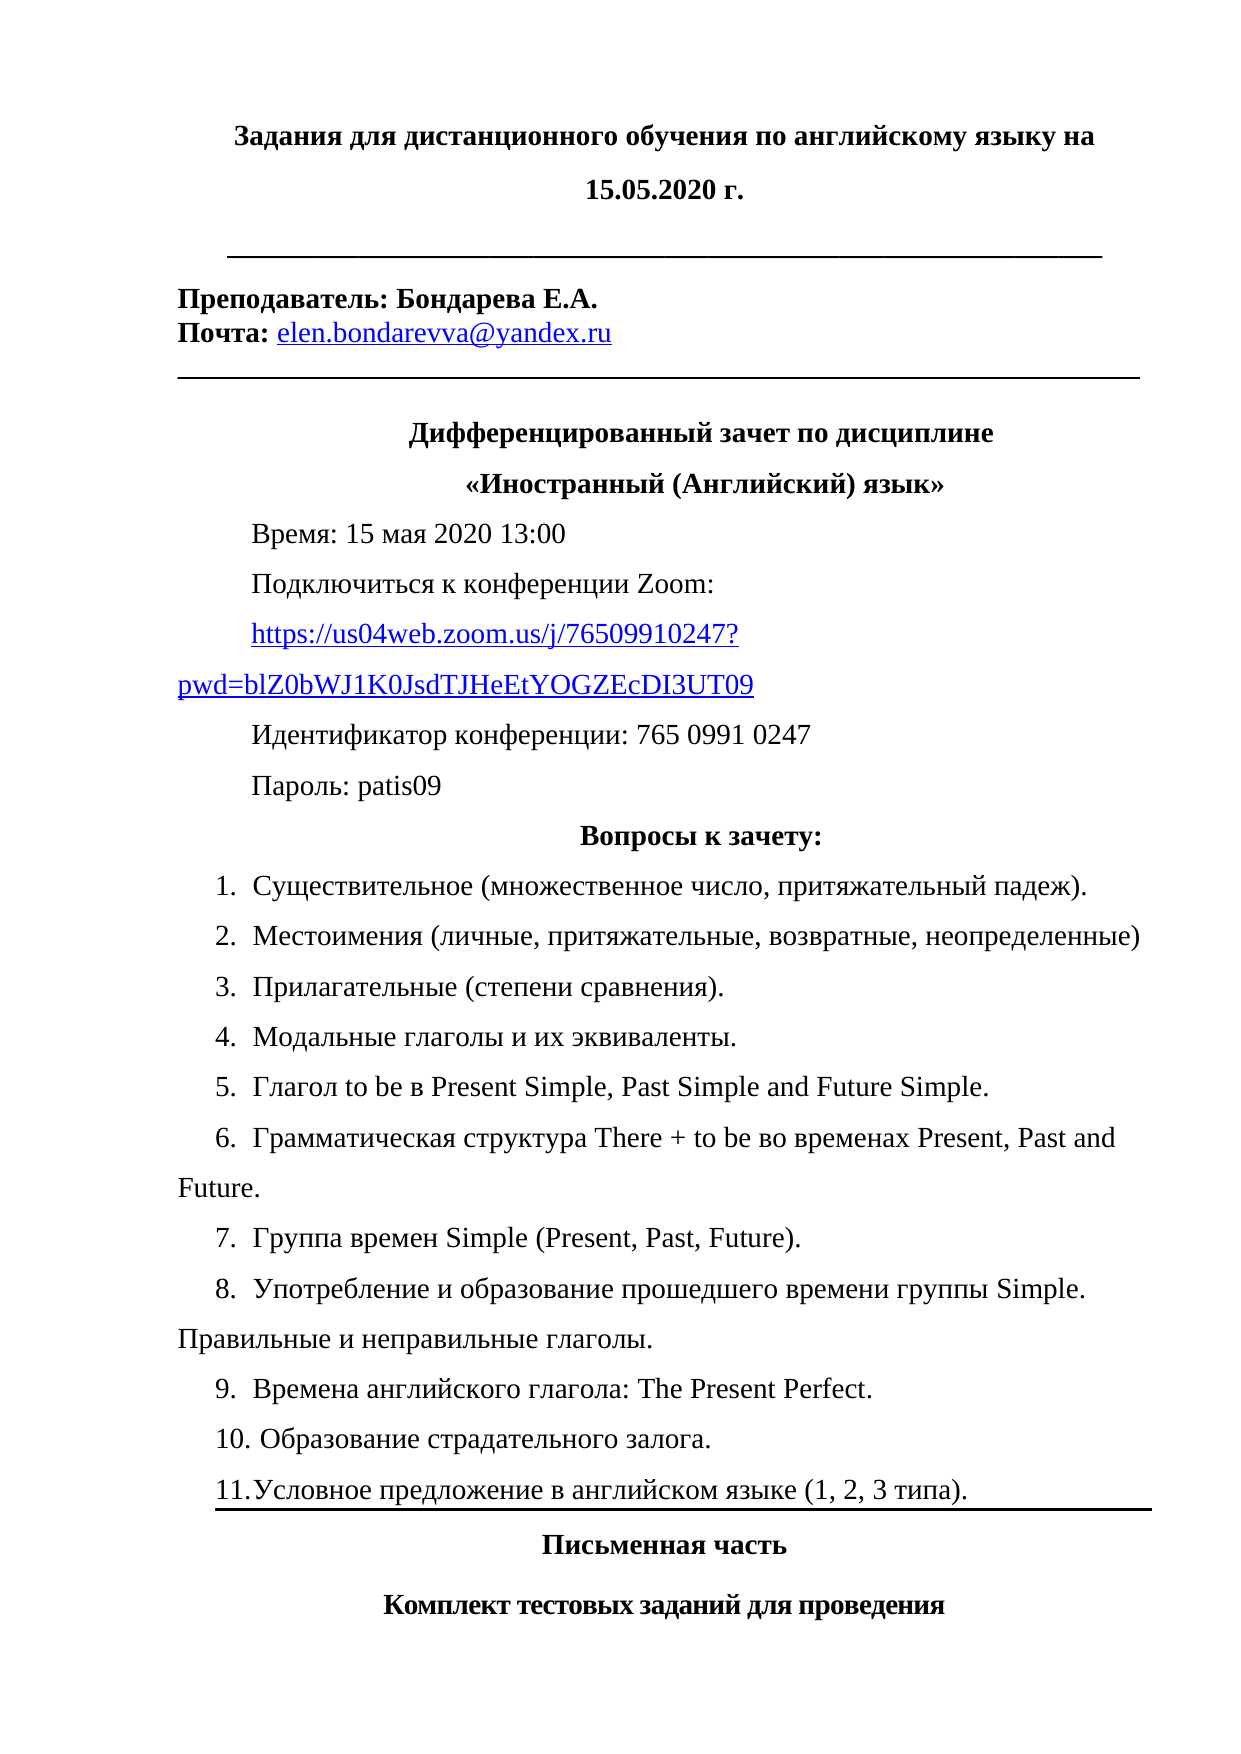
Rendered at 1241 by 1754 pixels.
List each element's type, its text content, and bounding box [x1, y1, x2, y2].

text Идентификатор конференции: 765 0991 0247 [177, 717, 1152, 751]
list Времена английского глагола: The Present Perfect. [215, 1371, 1152, 1405]
text 15.05.2020 г. [177, 172, 1152, 206]
text Правильные и неправильные глаголы. [177, 1321, 1152, 1354]
list Грамматическая структура There + to be во временах Present, Past and [215, 1120, 1152, 1153]
list Местоимения (личные, притяжательные, возвратные, неопределенные) [215, 918, 1152, 952]
text «Иностранный (Английский) язык» [177, 466, 1152, 499]
list Употребление и образование прошедшего времени группы Simple. [215, 1271, 1152, 1304]
text Дифференцированный зачет по дисциплине [177, 415, 1152, 449]
text __________________________________________________________________ [177, 348, 1152, 382]
text https://us04web.zoom.us/j/76509910247?pwd=blZ0bWJ1K0JsdTJHeEtYOGZEcDI3UT09 [177, 617, 1152, 701]
text Future. [177, 1170, 1152, 1204]
list Прилагательные (степени сравнения). [215, 969, 1152, 1002]
text Подключиться к конференции Zoom: [177, 566, 1152, 600]
text Вопросы к зачету: [177, 818, 1152, 851]
list Группа времен Simple (Present, Past, Future). [215, 1220, 1152, 1254]
text Комплект тестовых заданий для проведения [177, 1587, 1152, 1620]
text ____________________________________________________________ [177, 227, 1152, 260]
list Глагол to be в Present Simple, Past Simple and Future Simple. [215, 1069, 1152, 1103]
list Образование страдательного залога. [215, 1422, 1152, 1455]
text Письменная часть [177, 1527, 1152, 1561]
text Пароль: patis09 [177, 768, 1152, 801]
list Существительное (множественное число, притяжательный падеж). [215, 868, 1152, 902]
list Модальные глаголы и их эквиваленты. [215, 1019, 1152, 1053]
list Условное предложение в английском языке (1, 2, 3 типа). [215, 1472, 1152, 1508]
text Задания для дистанционного обучения по английскому языку на [177, 118, 1152, 152]
text Время: 15 мая 2020 13:00 [177, 516, 1152, 549]
text Преподаватель: Бондарева Е.А. [177, 281, 1152, 315]
text Почта: elen.bondarevva@yandex.ru [177, 315, 1152, 348]
